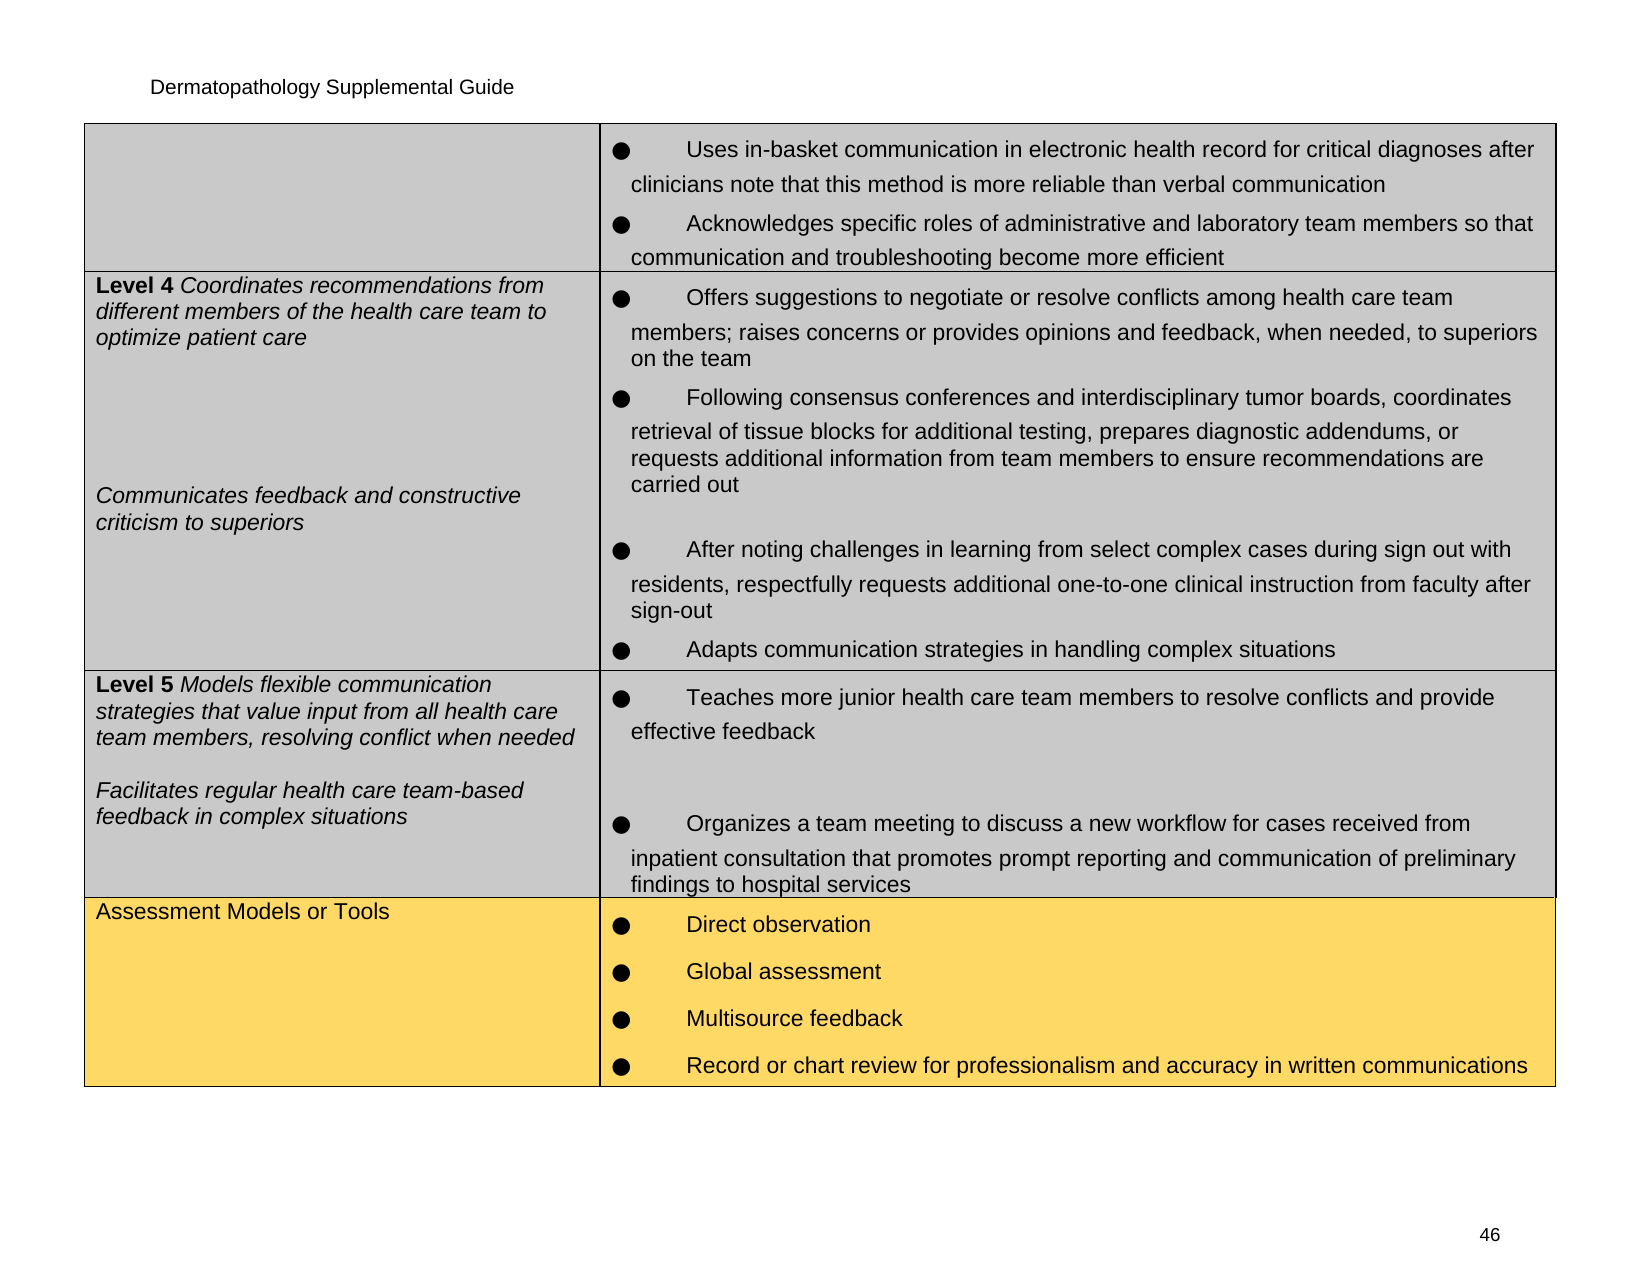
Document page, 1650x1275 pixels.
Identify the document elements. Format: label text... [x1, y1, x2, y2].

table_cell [601, 124, 1555, 271]
table_cell Offers suggestions to negotiate or resolve conflicts among health care team members; raises concerns or provides opinions and feedback, when needed, to superiors on the team Following consensus conferences and interdisciplinary tumor boards, coordinates retrieval of tissue blocks for additional testing, prepares diagnostic addendums, or requests additional information from team members to ensure recommendations are carried out After noting challenges in learning from select complex cases during sign out with residents, respectfully requests additional one-to-one clinical instruction from faculty after sign-out Adapts communication strategies in handling complex situations [601, 272, 1555, 670]
table_cell Teaches more junior health care team members to resolve conflicts and provide effective feedback Organizes a team meeting to discuss a new workflow for cases received from inpatient consultation that promotes prompt reporting and communication of preliminary findings to hospital services [601, 671, 1555, 897]
table_cell Level 4 Coordinates recommendations from different members of the health care team to optimize patient care Communicates feedback and constructive criticism to superiors [85, 272, 599, 670]
table_cell Level 5 Models flexible communication strategies that value input from all health care team members, resolving conflict when needed Facilitates regular health care team-based feedback in complex situations [85, 671, 599, 897]
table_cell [85, 124, 599, 271]
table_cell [85, 898, 599, 1086]
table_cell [601, 897, 1555, 1086]
